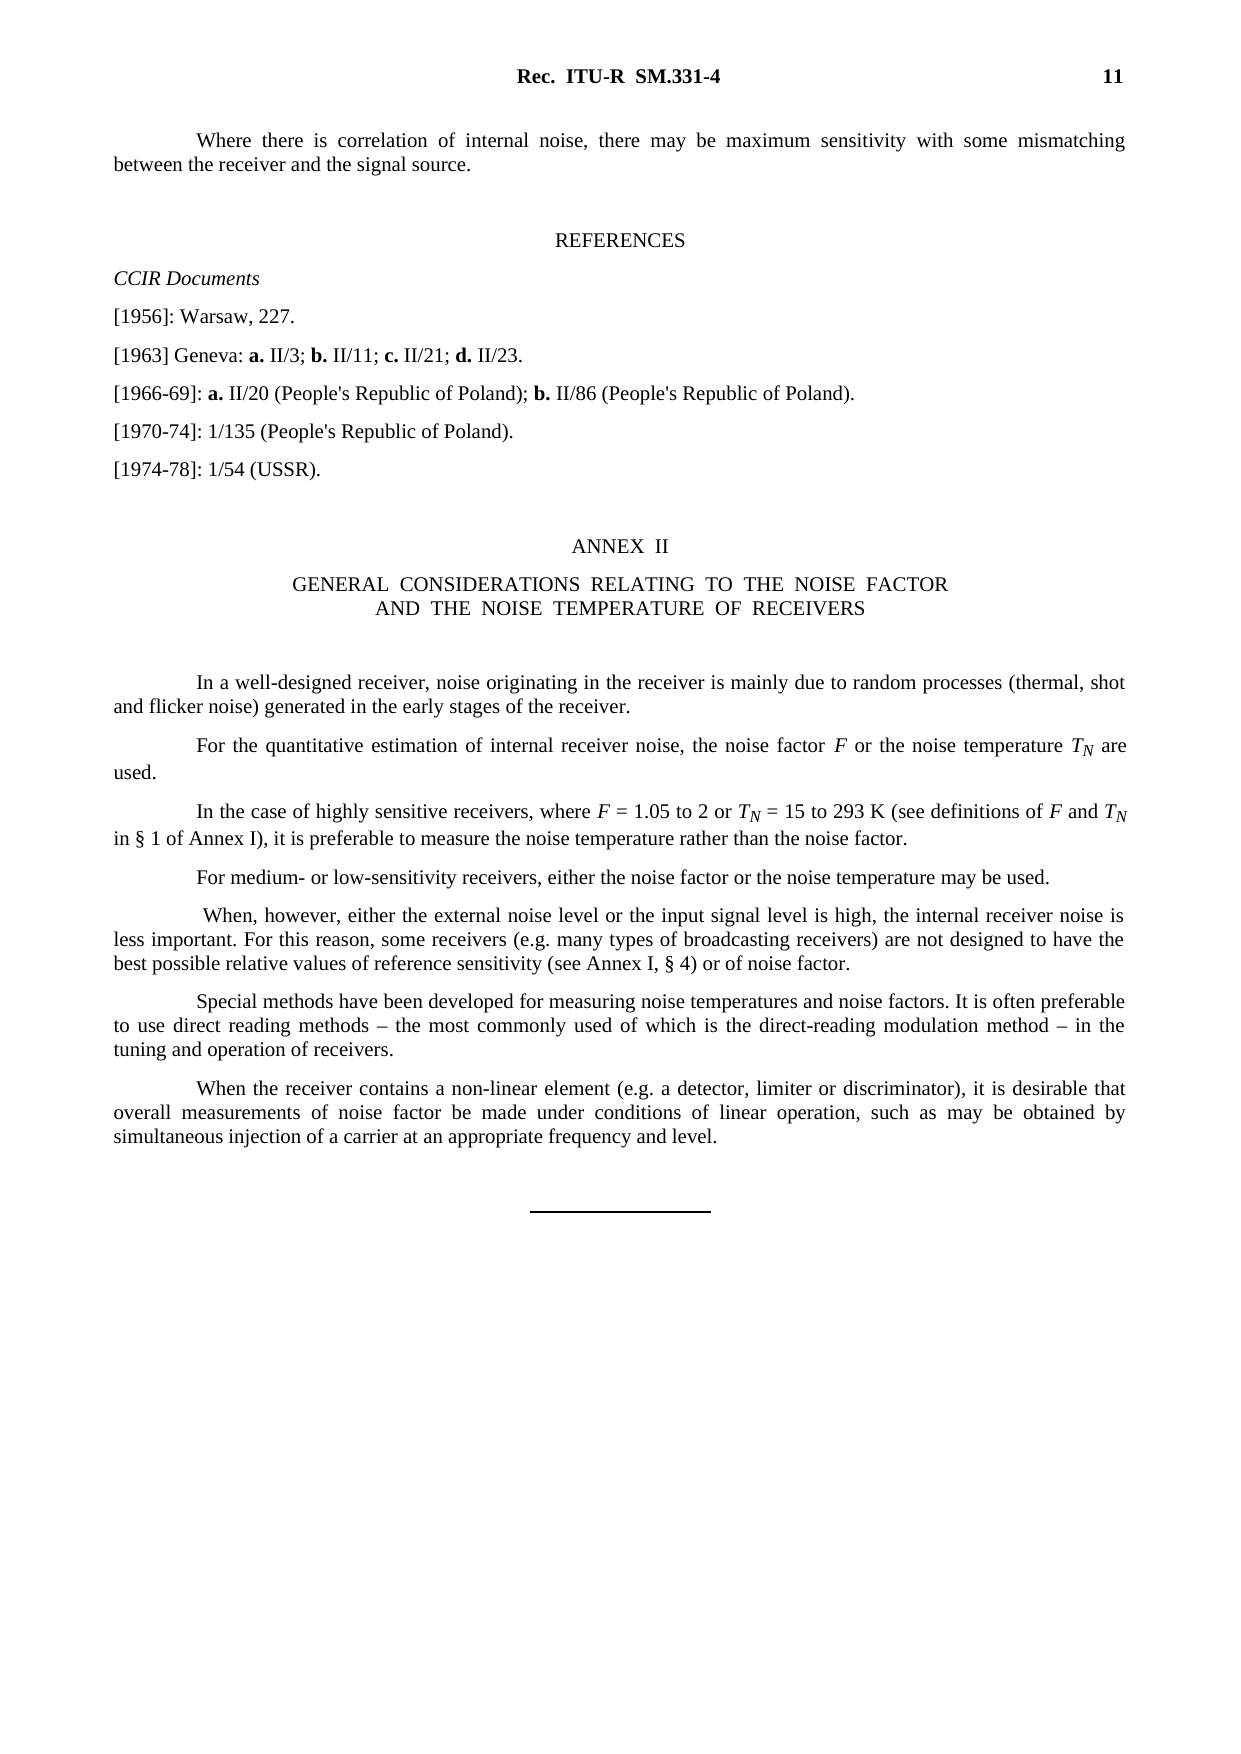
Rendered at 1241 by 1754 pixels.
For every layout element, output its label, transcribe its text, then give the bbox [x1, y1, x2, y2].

text [1956]: Warsaw, 227. [113, 304, 1127, 328]
text In the case of highly sensitive receivers, where F = 1.05 to 2 or TN = 15 to 293 K (see definitions of F and TN in § 1 of Annex I), it is preferable to measure the noise temperature rather than the noise factor. [113, 798, 1127, 850]
text GENERAL CONSIDERATIONS RELATING TO THE NOISE FACTOR AND THE NOISE TEMPERATURE OF RECEIVERS [113, 572, 1127, 620]
text [1966-69]: a. II/20 (People's Republic of Poland); b. II/86 (People's Republic of Poland). [113, 381, 1127, 405]
text CCIR Documents [113, 266, 1127, 290]
text When, however, either the external noise level or the input signal level is high, the internal receiver noise is less important. For this reason, some receivers (e.g. many types of broadcasting receivers) are not designed to have the best possible relative values of reference sensitivity (see Annex I, § 4) or of noise factor. [113, 903, 1127, 975]
text [1963] Geneva: a. II/3; b. II/11; c. II/21; d. II/23. [113, 343, 1127, 367]
text [1974-78]: 1/54 (USSR). [113, 457, 1127, 481]
text When the receiver contains a non-linear element (e.g. a detector, limiter or discriminator), it is desirable that overall measurements of noise factor be made under conditions of linear operation, such as may be obtained by simultaneous injection of a carrier at an appropriate frequency and level. [113, 1076, 1127, 1148]
text Special methods have been developed for measuring noise temperatures and noise factors. It is often preferable to use direct reading methods – the most commonly used of which is the direct-reading modulation method – in the tuning and operation of receivers. [113, 989, 1127, 1061]
text For medium- or low-sensitivity receivers, either the noise factor or the noise temperature may be used. [113, 864, 1127, 889]
text [1970-74]: 1/135 (People's Republic of Poland). [113, 419, 1127, 443]
text For the quantitative estimation of internal receiver noise, the noise factor F or the noise temperature TN are used. [113, 732, 1127, 784]
text ANNEX II [113, 534, 1127, 558]
text Where there is correlation of internal noise, there may be maximum sensitivity with some mismatching between the receiver and the signal source. [113, 127, 1127, 176]
title In a well-designed receiver, noise originating in the receiver is mainly due to random processes (thermal, shot and flicker noise) generated in the early stages of the receiver. [113, 670, 1127, 718]
text REFERENCES [113, 228, 1127, 252]
